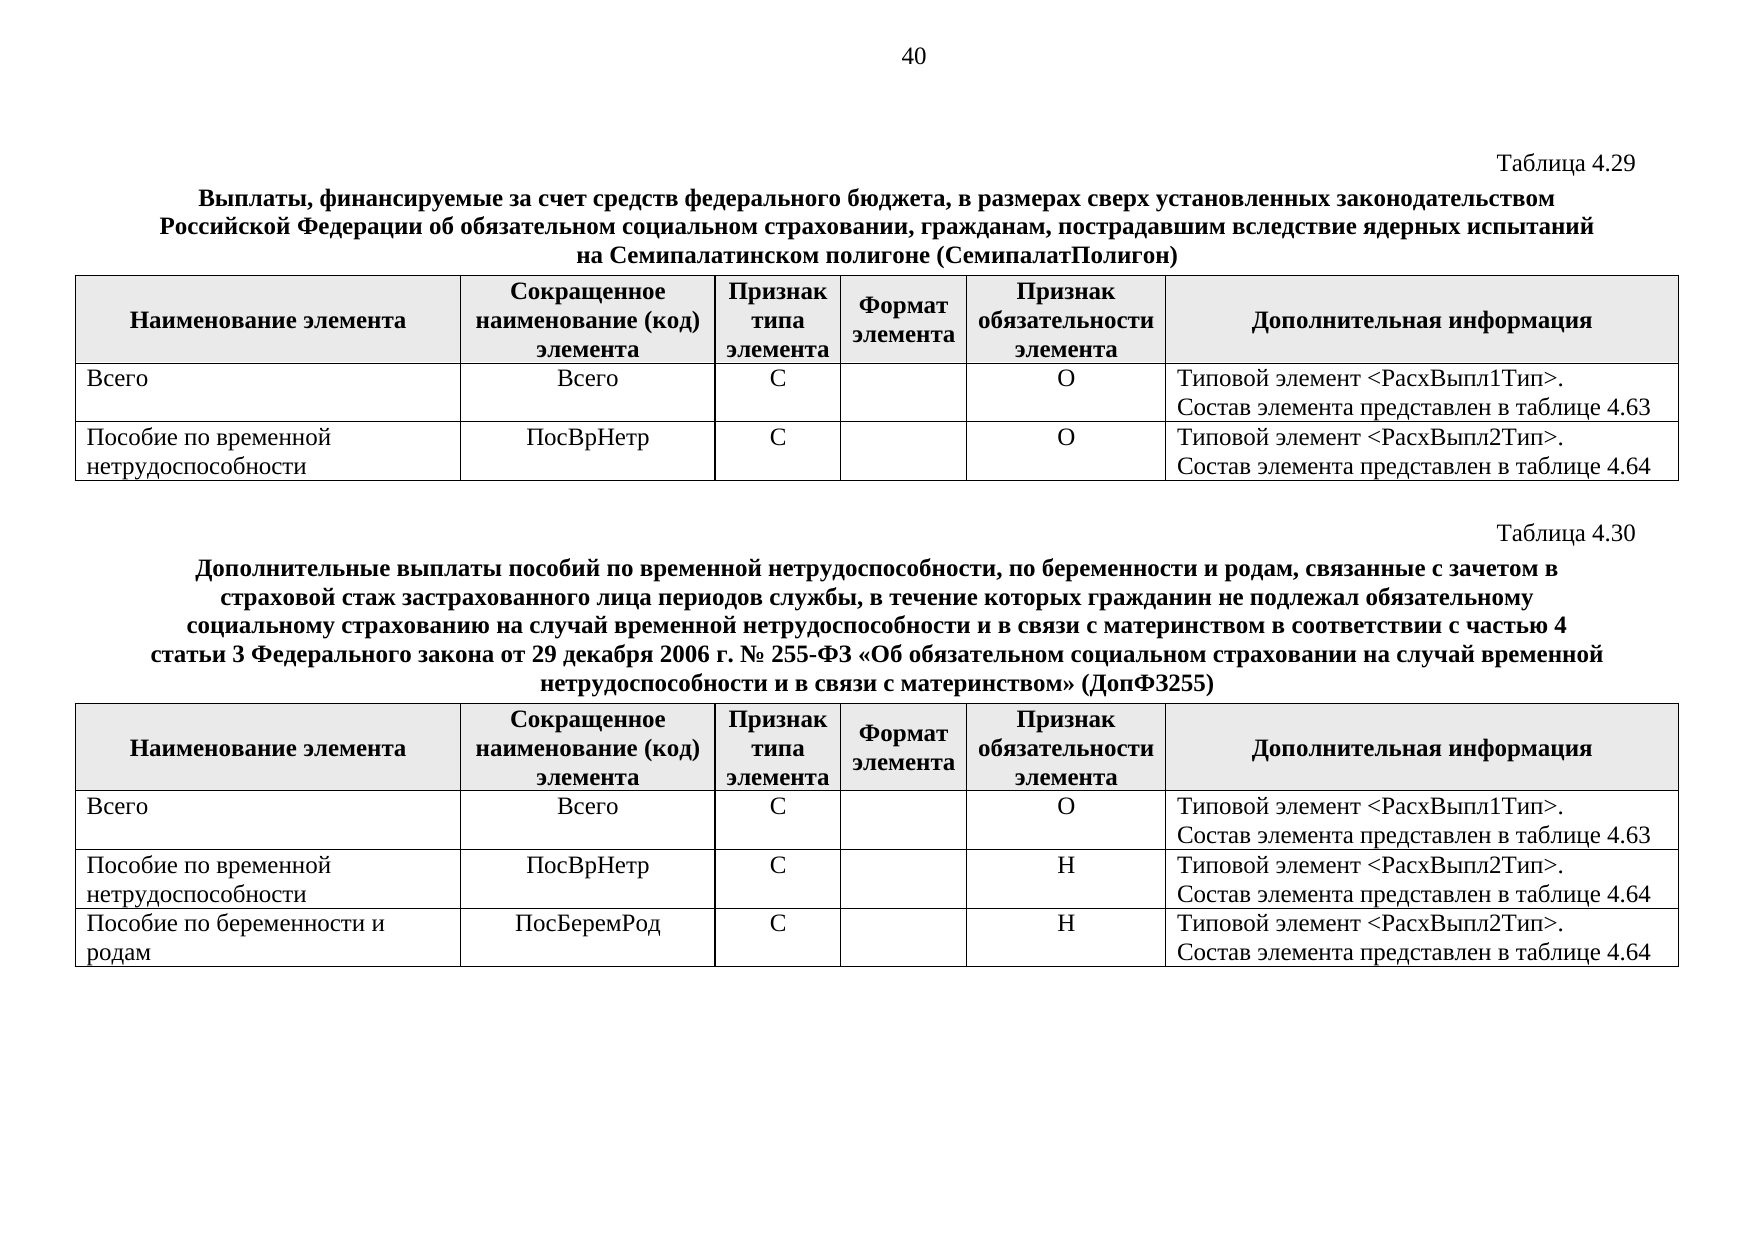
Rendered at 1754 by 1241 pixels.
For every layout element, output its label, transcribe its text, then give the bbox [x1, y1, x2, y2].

table_cell Типовой элемент <РасхВыпл2Тип>. Состав элемента представлен в таблице 4.64 [1166, 909, 1678, 966]
table_header Признак обязательности элемента [967, 704, 1165, 790]
table_cell Пособие по временной нетрудоспособности [76, 422, 460, 479]
table_header Наименование элемента [76, 704, 460, 790]
table_cell Всего [76, 364, 460, 421]
table_cell Н [967, 909, 1165, 966]
table_cell [841, 422, 966, 479]
table_cell Пособие по беременности и родам [76, 909, 460, 966]
table_header Формат элемента [841, 704, 966, 790]
table_cell Всего [461, 364, 714, 421]
table_header Дополнительная информация [1166, 704, 1678, 790]
table_cell Типовой элемент <РасхВыпл1Тип>. Состав элемента представлен в таблице 4.63 [1166, 791, 1678, 849]
text Дополнительные выплаты пособий по временной нетрудоспособности, по беременности и родам, связанные с зачетом в страховой стаж застрахованного лица периодов службы, в течение которых гражданин не подлежал обязательному социальному страхованию на случай временной нетрудоспособности и в связи с материнством в соответствии с частью 4 статьи 3 Федерального закона от 29 декабря 2006 г. № 255-ФЗ «Об обязательном социальном страховании на случай временной нетрудоспособности и в связи с материнством» (ДопФЗ255) [148, 553, 1606, 697]
table_cell Типовой элемент <РасхВыпл2Тип>. Состав элемента представлен в таблице 4.64 [1166, 850, 1678, 907]
table_header Наименование элемента [76, 276, 460, 362]
table_cell О [967, 791, 1165, 849]
table_cell [841, 909, 966, 966]
text Таблица 4.29 [89, 148, 1636, 176]
table_cell [841, 850, 966, 907]
table_cell О [967, 364, 1165, 421]
table_cell [841, 364, 966, 421]
table_cell ПосВрНетр [461, 850, 714, 907]
table_cell С [716, 364, 840, 421]
table_cell [841, 791, 966, 849]
table_cell С [716, 850, 840, 907]
table_cell О [967, 422, 1165, 479]
table_header Признак обязательности элемента [967, 276, 1165, 362]
table_header Признак типа элемента [716, 276, 840, 362]
text Выплаты, финансируемые за счет средств федерального бюджета, в размерах сверх установленных законодательством Российской Федерации об обязательном социальном страховании, гражданам, пострадавшим вследствие ядерных испытаний на Семипалатинском полигоне (СемипалатПолигон) [148, 183, 1606, 269]
table_cell С [716, 909, 840, 966]
table_cell С [716, 422, 840, 479]
table_cell Всего [76, 791, 460, 849]
table_cell С [716, 791, 840, 849]
table_header Дополнительная информация [1166, 276, 1678, 362]
table_cell ПосБеремРод [461, 909, 714, 966]
table_header Признак типа элемента [716, 704, 840, 790]
table_cell Всего [461, 791, 714, 849]
table_cell Типовой элемент <РасхВыпл2Тип>. Состав элемента представлен в таблице 4.64 [1166, 422, 1678, 479]
table_header Формат элемента [841, 276, 966, 362]
table_cell Типовой элемент <РасхВыпл1Тип>. Состав элемента представлен в таблице 4.63 [1166, 364, 1678, 421]
table_cell Пособие по временной нетрудоспособности [76, 850, 460, 907]
table_header Сокращенное наименование (код) элемента [461, 704, 714, 790]
table_cell ПосВрНетр [461, 422, 714, 479]
table_cell Н [967, 850, 1165, 907]
table_header Сокращенное наименование (код) элемента [461, 276, 714, 362]
text Таблица 4.30 [89, 518, 1636, 547]
